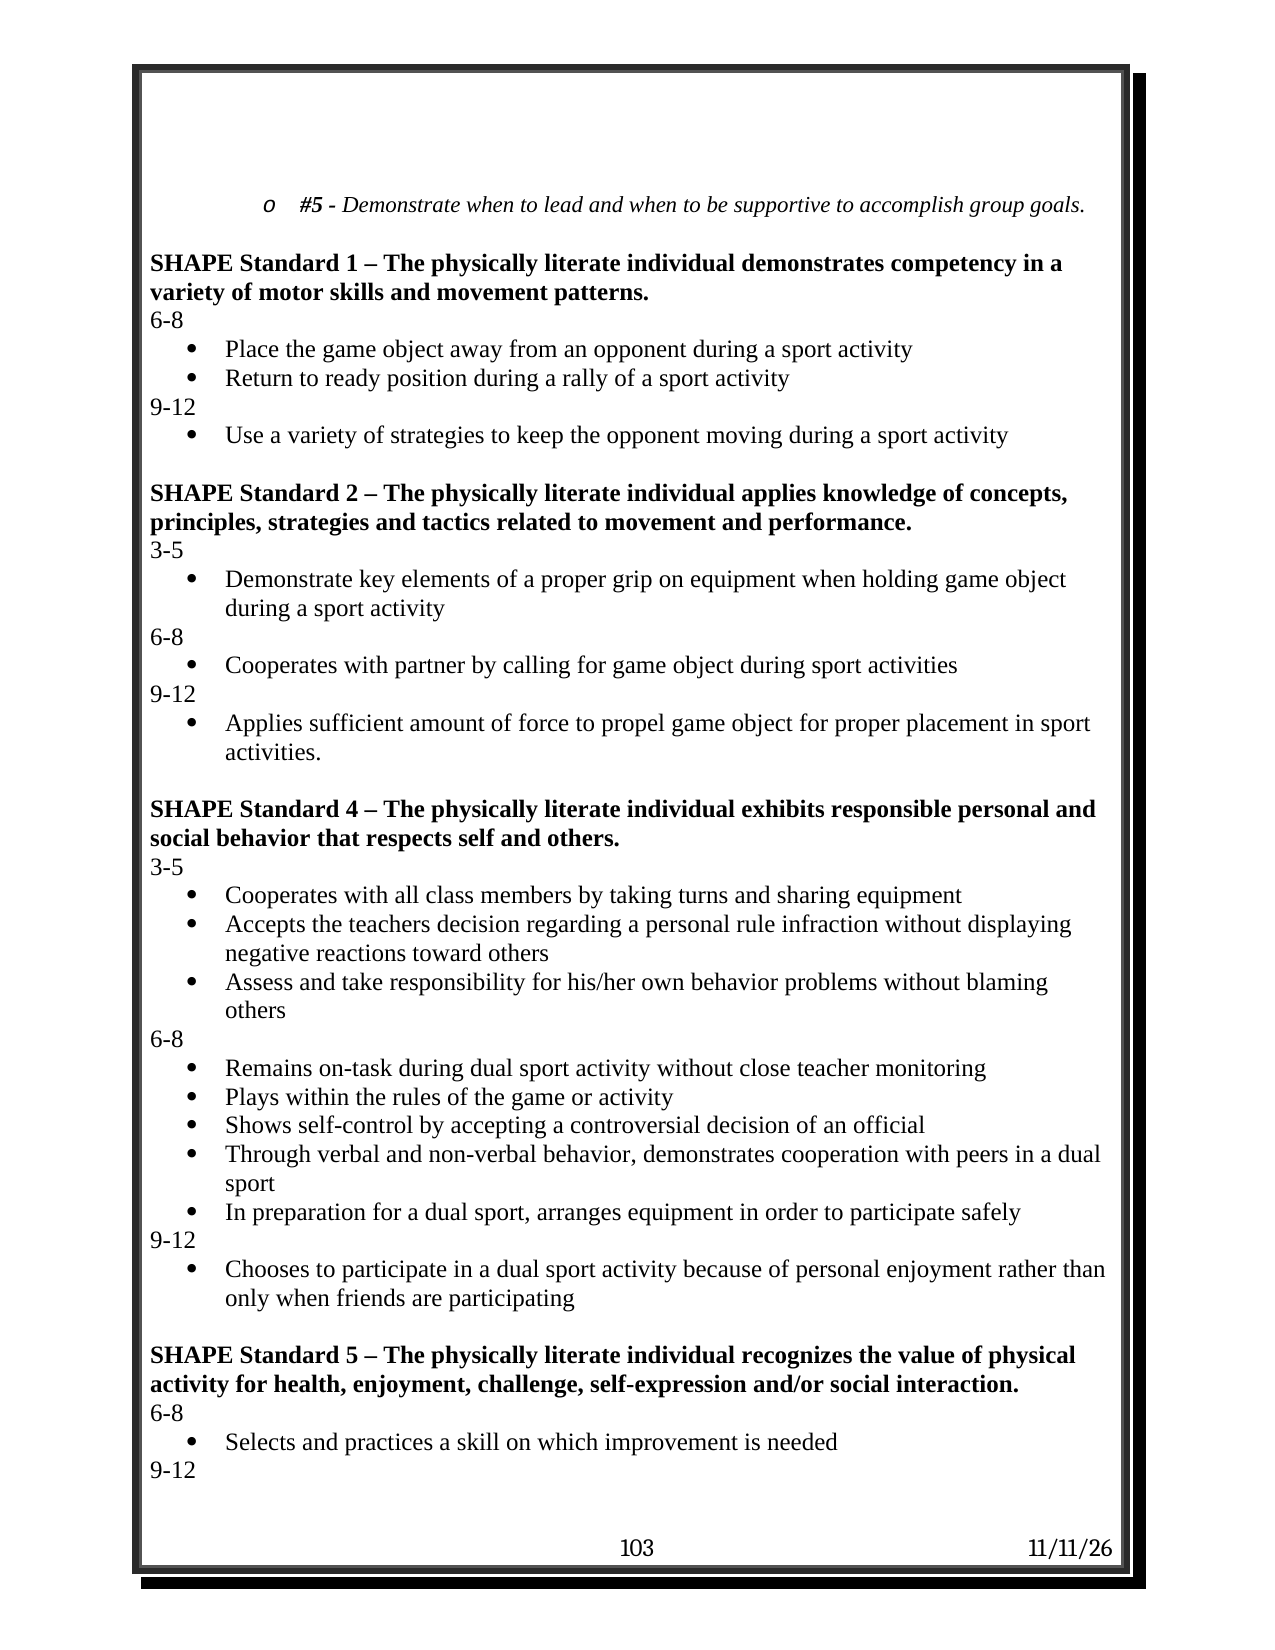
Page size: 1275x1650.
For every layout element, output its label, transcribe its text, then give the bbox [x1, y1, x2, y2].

list Return to ready position during a rally of a sport activity [187, 363, 1112, 392]
list #5 - Demonstrate when to lead and when to be supportive to accomplish group goals. [262, 191, 1112, 219]
text 6-8 [150, 622, 1112, 650]
list Plays within the rules of the game or activity [187, 1082, 1112, 1110]
list Cooperates with partner by calling for game object during sport activities [187, 650, 1112, 679]
text 3-5 [150, 852, 1112, 880]
list Accepts the teachers decision regarding a personal rule infraction without displaying negative reactions toward others [187, 909, 1112, 967]
text SHAPE Standard 4 – The physically literate individual exhibits responsible personal and social behavior that respects self and others. [150, 794, 1112, 852]
text 6-8 [150, 1024, 1112, 1053]
text SHAPE Standard 2 – The physically literate individual applies knowledge of concepts, principles, strategies and tactics related to movement and performance. [150, 478, 1112, 535]
text 9-12 [150, 679, 1112, 708]
list Selects and practices a skill on which improvement is needed [187, 1427, 1112, 1455]
list Through verbal and non-verbal behavior, demonstrates cooperation with peers in a dual sport [187, 1139, 1112, 1197]
list Use a variety of strategies to keep the opponent moving during a sport activity [187, 420, 1112, 449]
text 3-5 [150, 535, 1112, 564]
list Chooses to participate in a dual sport activity because of personal enjoyment rather than only when friends are participating [187, 1254, 1112, 1312]
list Applies sufficient amount of force to propel game object for proper placement in sport activities. [187, 708, 1112, 765]
text SHAPE Standard 5 – The physically literate individual recognizes the value of physical activity for health, enjoyment, challenge, self-expression and/or social interaction. [150, 1340, 1112, 1398]
text 6-8 [150, 305, 1112, 334]
text 9-12 [150, 392, 1112, 420]
text SHAPE Standard 1 – The physically literate individual demonstrates competency in a variety of motor skills and movement patterns. [150, 248, 1112, 305]
list Remains on-task during dual sport activity without close teacher monitoring [187, 1053, 1112, 1082]
list Demonstrate key elements of a proper grip on equipment when holding game object during a sport activity [187, 564, 1112, 622]
text 6-8 [150, 1398, 1112, 1427]
text 9-12 [150, 1225, 1112, 1254]
list In preparation for a dual sport, arranges equipment in order to participate safely [187, 1197, 1112, 1225]
list Place the game object away from an opponent during a sport activity [187, 334, 1112, 363]
list Shows self-control by accepting a controversial decision of an official [187, 1110, 1112, 1139]
list Cooperates with all class members by taking turns and sharing equipment [187, 880, 1112, 909]
list Assess and take responsibility for his/her own behavior problems without blaming others [187, 967, 1112, 1024]
text 9-12 [150, 1455, 1112, 1484]
